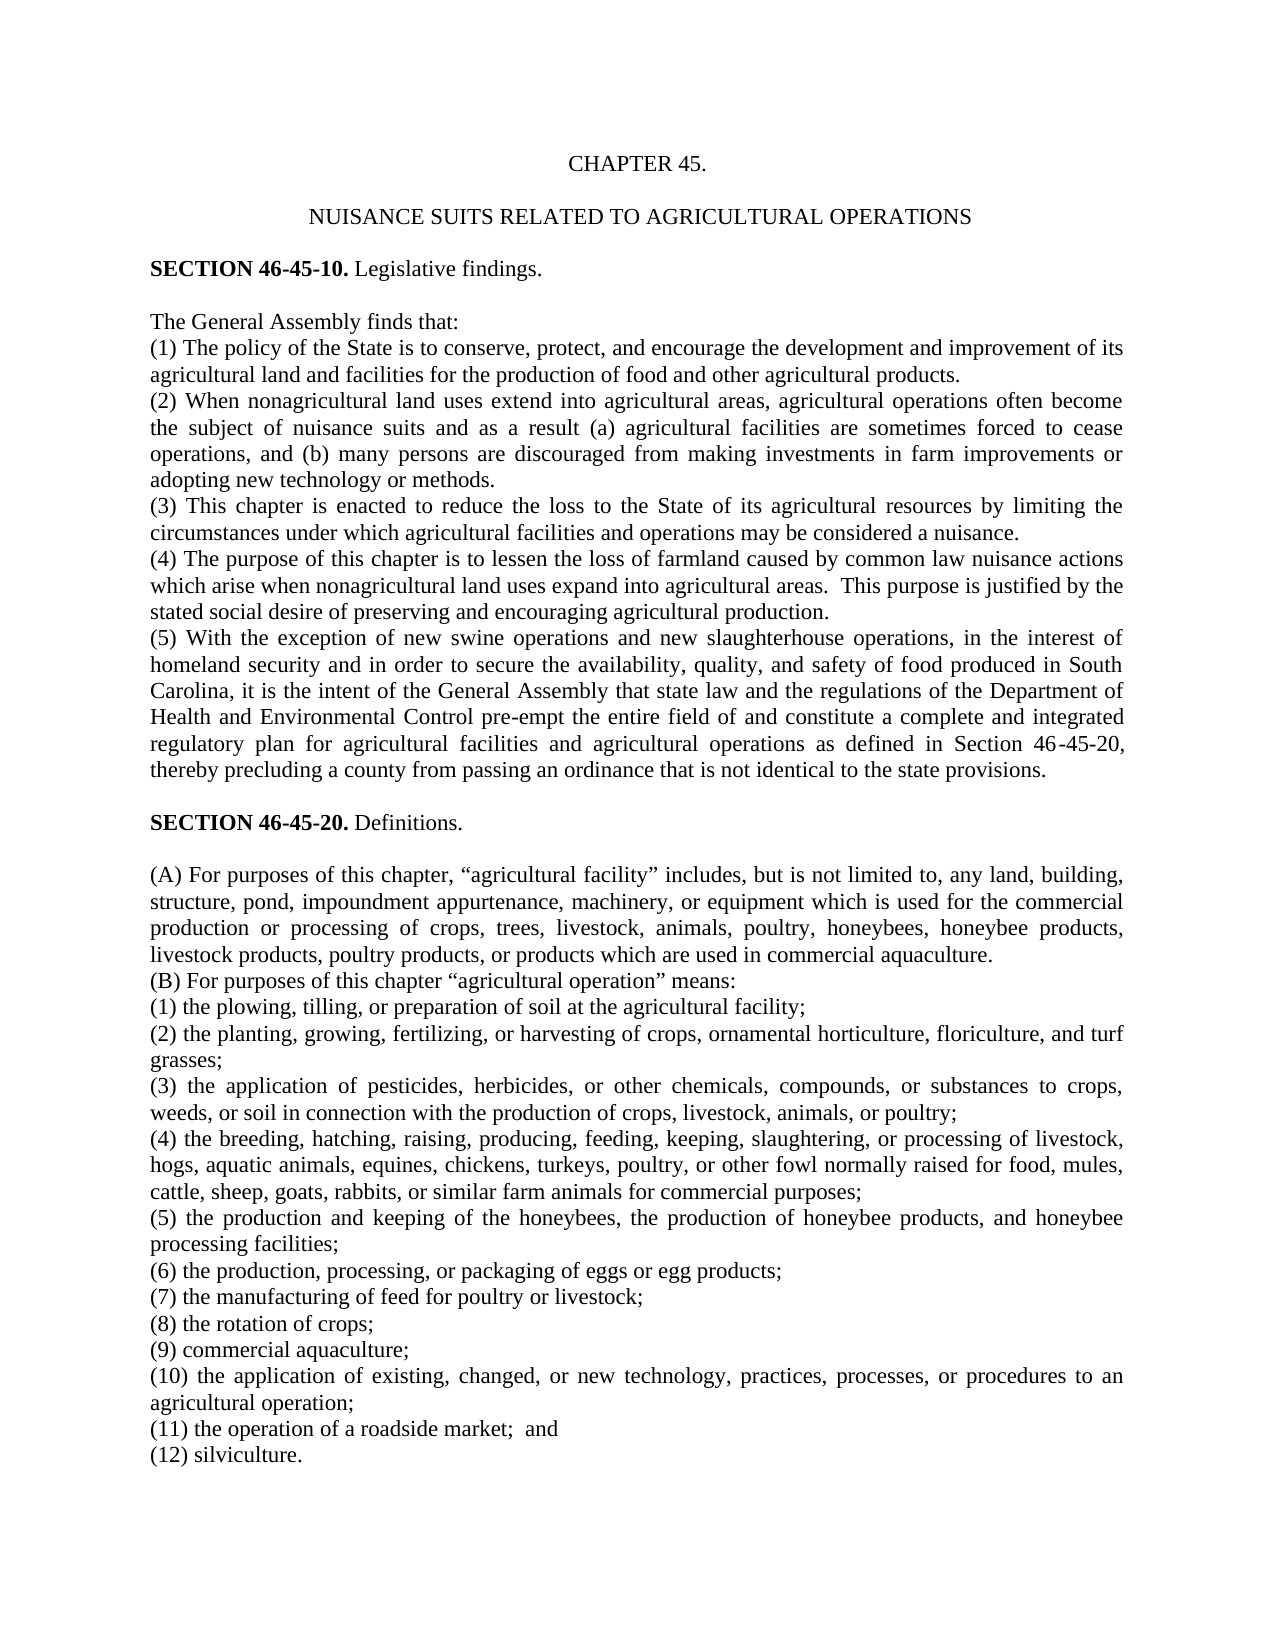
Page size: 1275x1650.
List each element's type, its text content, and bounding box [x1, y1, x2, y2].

text (3) the application of pesticides, herbicides, or other chemicals, compounds, or substances to crops, weeds, or soil in connection with the production of crops, livestock, animals, or poultry; [150, 1072, 1125, 1125]
text (7) the manufacturing of feed for poultry or livestock; [150, 1283, 1125, 1309]
text (10) the application of existing, changed, or new technology, practices, processes, or procedures to an agricultural operation; [150, 1362, 1125, 1415]
text (6) the production, processing, or packaging of eggs or egg products; [150, 1257, 1125, 1283]
text (5) the production and keeping of the honeybees, the production of honeybee products, and honeybee processing facilities; [150, 1204, 1125, 1257]
text (4) The purpose of this chapter is to lessen the loss of farmland caused by common law nuisance actions which arise when nonagricultural land uses expand into agricultural areas. This purpose is justified by the stated social desire of preserving and encouraging agricultural production. [150, 545, 1125, 624]
text (2) the planting, growing, fertilizing, or harvesting of crops, ornamental horticulture, floriculture, and turf grasses; [150, 1020, 1125, 1072]
text (A) For purposes of this chapter, “agricultural facility” includes, but is not limited to, any land, building, structure, pond, impoundment appurtenance, machinery, or equipment which is used for the commercial production or processing of crops, trees, livestock, animals, poultry, honeybees, honeybee products, livestock products, poultry products, or products which are used in commercial aquaculture. [150, 862, 1125, 967]
text (12) silviculture. [150, 1441, 1125, 1468]
text (8) the rotation of crops; [150, 1309, 1125, 1336]
text (11) the operation of a roadside market; and [150, 1415, 1125, 1441]
text (9) commercial aquaculture; [150, 1336, 1125, 1362]
text (B) For purposes of this chapter “agricultural operation” means: [150, 967, 1125, 993]
text NUISANCE SUITS RELATED TO AGRICULTURAL OPERATIONS [150, 203, 1125, 229]
text SECTION 46-45-10. Legislative findings. [150, 255, 1125, 282]
text (1) The policy of the State is to conserve, protect, and encourage the development and improvement of its agricultural land and facilities for the production of food and other agricultural products. [150, 334, 1125, 387]
text SECTION 46-45-20. Definitions. [150, 809, 1125, 835]
text CHAPTER 45. [150, 150, 1125, 176]
text (5) With the exception of new swine operations and new slaughterhouse operations, in the interest of homeland security and in order to secure the availability, quality, and safety of food produced in South Carolina, it is the intent of the General Assembly that state law and the regulations of the Department of Health and Environmental Control pre-empt the entire field of and constitute a complete and integrated regulatory plan for agricultural facilities and agricultural operations as defined in Section 46-45-20, thereby precluding a county from passing an ordinance that is not identical to the state provisions. [150, 624, 1125, 782]
text (1) the plowing, tilling, or preparation of soil at the agricultural facility; [150, 993, 1125, 1020]
text The General Assembly finds that: [150, 308, 1125, 334]
text (2) When nonagricultural land uses extend into agricultural areas, agricultural operations often become the subject of nuisance suits and as a result (a) agricultural facilities are sometimes forced to cease operations, and (b) many persons are discouraged from making investments in farm improvements or adopting new technology or methods. [150, 387, 1125, 493]
text (3) This chapter is enacted to reduce the loss to the State of its agricultural resources by limiting the circumstances under which agricultural facilities and operations may be considered a nuisance. [150, 493, 1125, 545]
text (4) the breeding, hatching, raising, producing, feeding, keeping, slaughtering, or processing of livestock, hogs, aquatic animals, equines, chickens, turkeys, poultry, or other fowl normally raised for food, mules, cattle, sheep, goats, rabbits, or similar farm animals for commercial purposes; [150, 1125, 1125, 1204]
